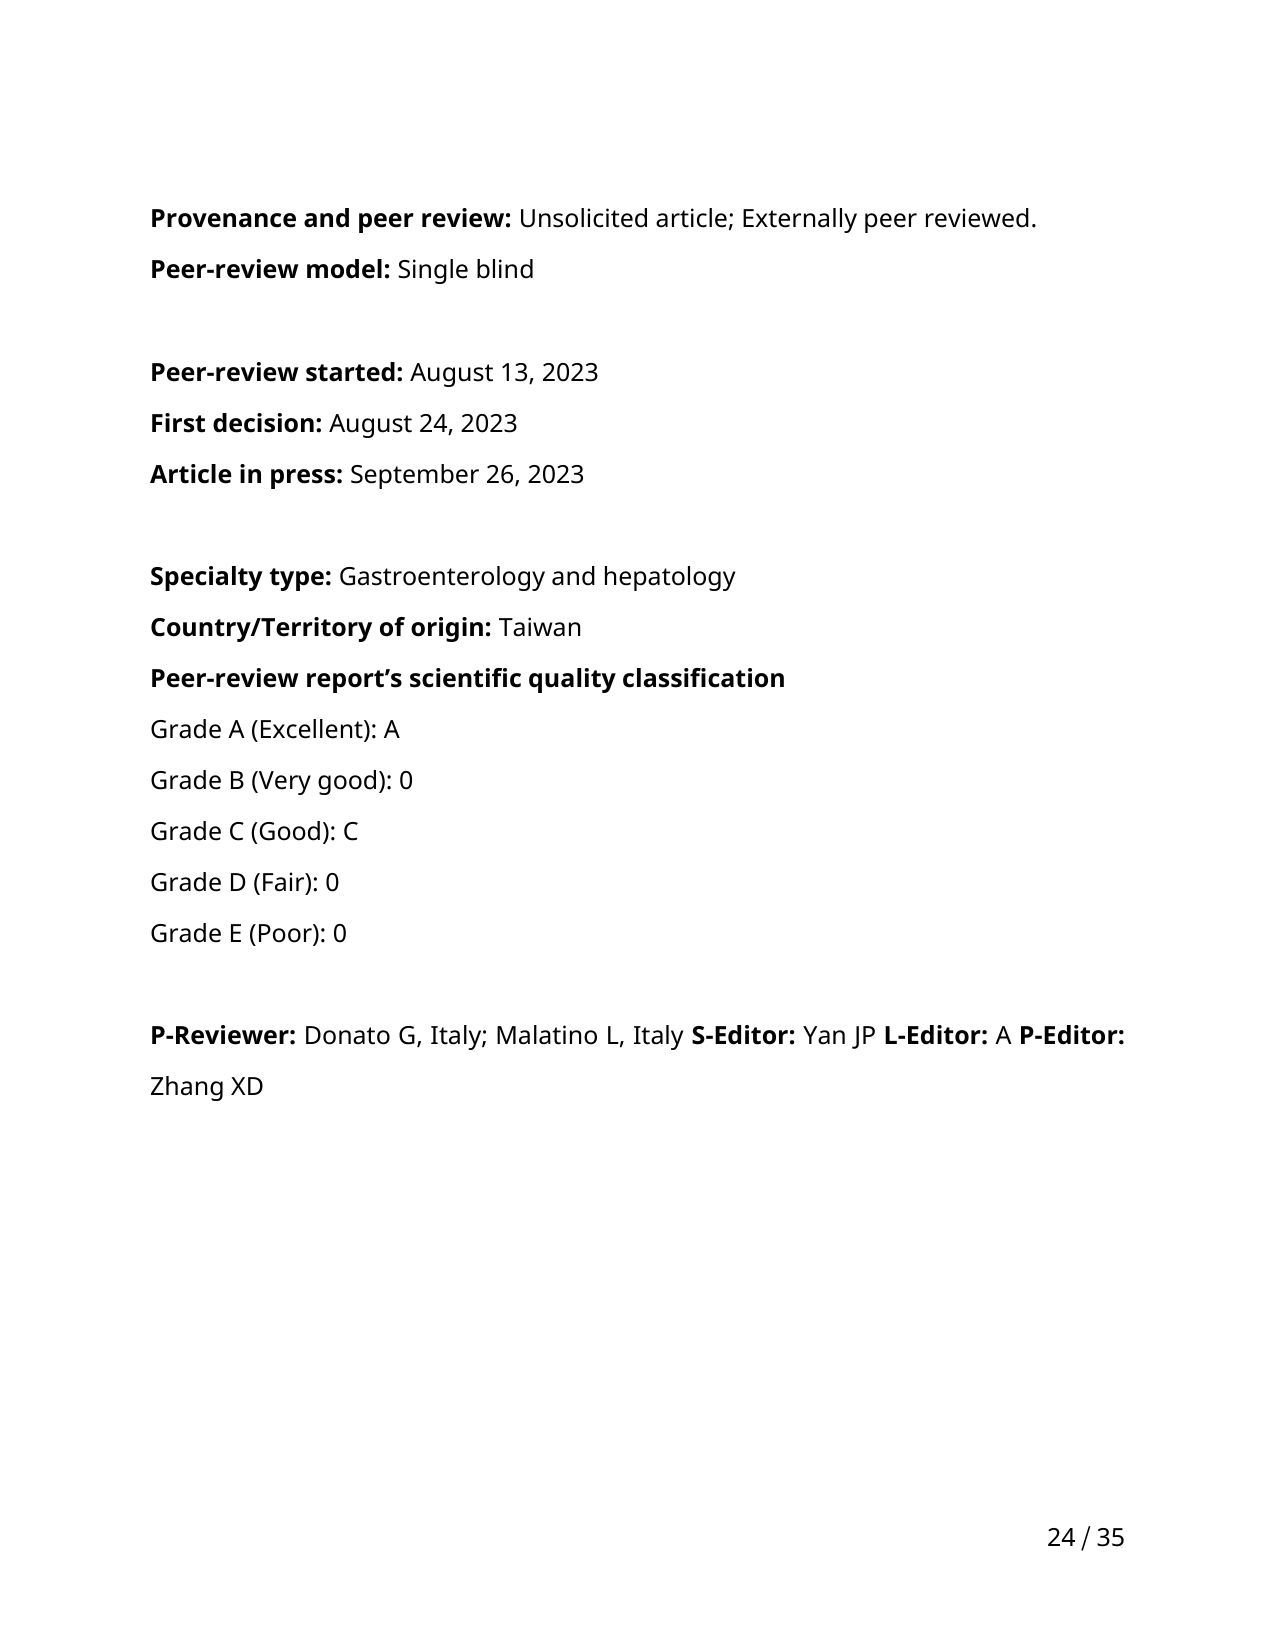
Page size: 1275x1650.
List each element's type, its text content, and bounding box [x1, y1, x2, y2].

text Specialty type: Gastroenterology and hepatology [150, 558, 1125, 592]
text Grade B (Very good): 0 [150, 762, 1125, 797]
text Peer-review model: Single blind [150, 252, 1125, 286]
text Country/Territory of origin: Taiwan [150, 609, 1125, 643]
text Grade A (Excellent): A [150, 711, 1125, 746]
text First decision: August 24, 2023 [150, 405, 1125, 439]
text P-Reviewer: Donato G, Italy; Malatino L, Italy S-Editor: Yan JP L-Editor: A P-Editor: Zhang XD [150, 1018, 1125, 1103]
text Article in press: September 26, 2023 [150, 456, 1125, 490]
text Peer-review report’s scientific quality classification [150, 660, 1125, 694]
text Grade D (Fair): 0 [150, 864, 1125, 899]
text Provenance and peer review: Unsolicited article; Externally peer reviewed. [150, 201, 1125, 235]
text Grade C (Good): C [150, 813, 1125, 848]
text Peer-review started: August 13, 2023 [150, 354, 1125, 388]
text Grade E (Poor): 0 [150, 916, 1125, 950]
